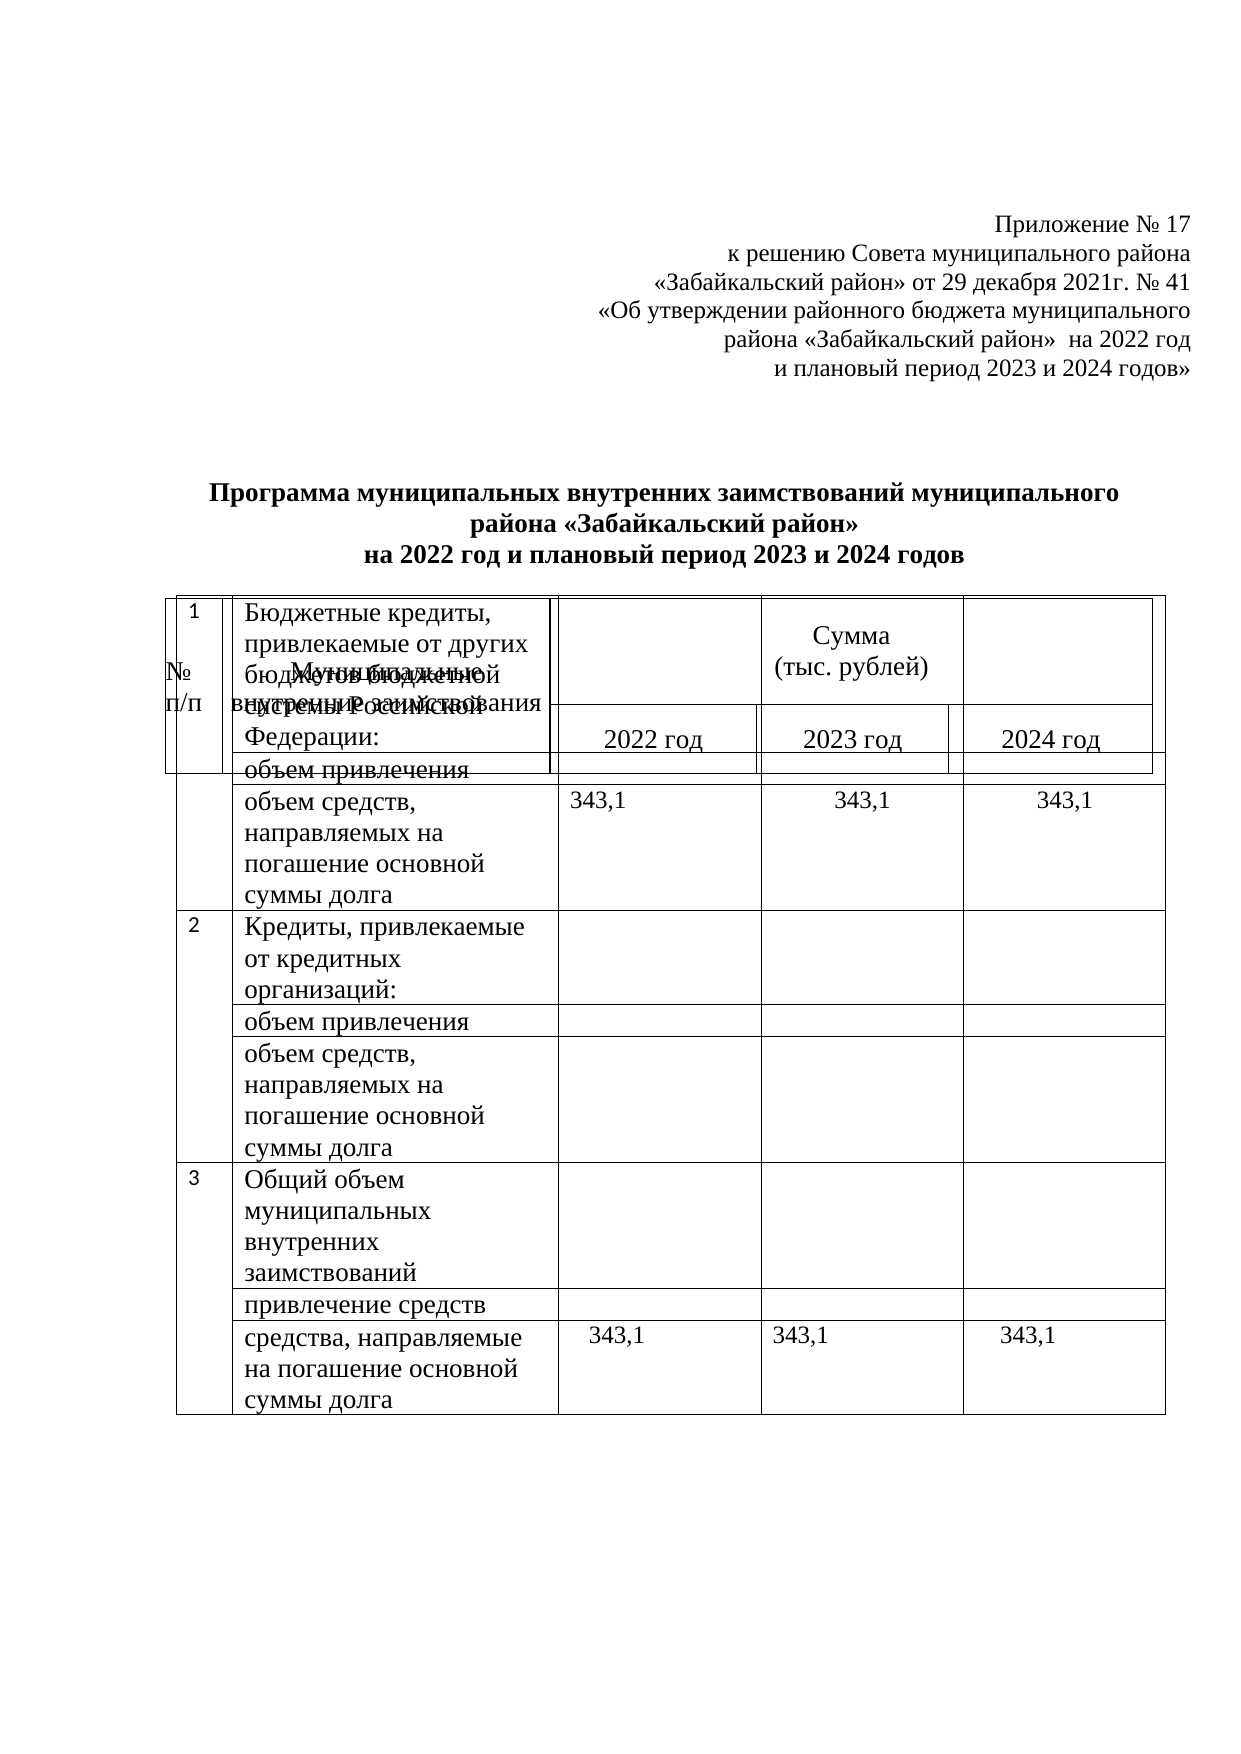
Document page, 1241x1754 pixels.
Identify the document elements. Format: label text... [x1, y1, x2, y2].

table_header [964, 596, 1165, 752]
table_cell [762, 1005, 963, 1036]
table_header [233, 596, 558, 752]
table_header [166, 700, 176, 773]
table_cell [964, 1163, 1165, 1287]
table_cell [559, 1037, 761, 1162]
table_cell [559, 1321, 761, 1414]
text района «Забайкальский район» на 2022 год [580, 324, 1191, 353]
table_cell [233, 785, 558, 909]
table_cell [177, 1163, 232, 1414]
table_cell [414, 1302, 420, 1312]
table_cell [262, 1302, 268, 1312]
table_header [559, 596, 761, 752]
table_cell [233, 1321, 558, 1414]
text «Об утверждении районного бюджета муниципального [580, 296, 1191, 324]
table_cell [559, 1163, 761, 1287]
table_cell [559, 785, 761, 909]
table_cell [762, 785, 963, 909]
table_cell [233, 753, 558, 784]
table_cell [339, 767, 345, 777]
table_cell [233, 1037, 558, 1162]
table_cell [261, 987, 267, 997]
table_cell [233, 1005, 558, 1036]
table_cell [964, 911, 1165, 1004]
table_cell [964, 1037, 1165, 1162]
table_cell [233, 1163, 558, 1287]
text на 2022 год и плановый период 2023 и 2024 годов [177, 538, 1152, 570]
text «Забайкальский район» от 29 декабря 2021г. № 41 [580, 267, 1191, 296]
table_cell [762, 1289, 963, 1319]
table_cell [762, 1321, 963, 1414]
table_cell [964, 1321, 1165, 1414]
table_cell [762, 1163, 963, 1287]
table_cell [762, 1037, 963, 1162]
text к решению Совета муниципального района [580, 238, 1191, 267]
text Приложение № 17 [580, 209, 1191, 238]
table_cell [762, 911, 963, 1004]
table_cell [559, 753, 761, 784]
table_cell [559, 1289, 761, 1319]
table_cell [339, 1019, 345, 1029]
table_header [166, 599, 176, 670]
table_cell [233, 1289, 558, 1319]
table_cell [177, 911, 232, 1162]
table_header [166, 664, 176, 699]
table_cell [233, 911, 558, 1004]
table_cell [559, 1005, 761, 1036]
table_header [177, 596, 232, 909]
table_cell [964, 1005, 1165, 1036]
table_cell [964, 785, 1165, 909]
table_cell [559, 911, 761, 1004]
text и плановый период 2023 и 2024 годов» [580, 353, 1191, 382]
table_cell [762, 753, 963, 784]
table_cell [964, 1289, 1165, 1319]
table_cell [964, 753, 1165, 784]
text Программа муниципальных внутренних заимствований муниципального района «Забайкальский район» [177, 476, 1152, 538]
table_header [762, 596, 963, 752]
